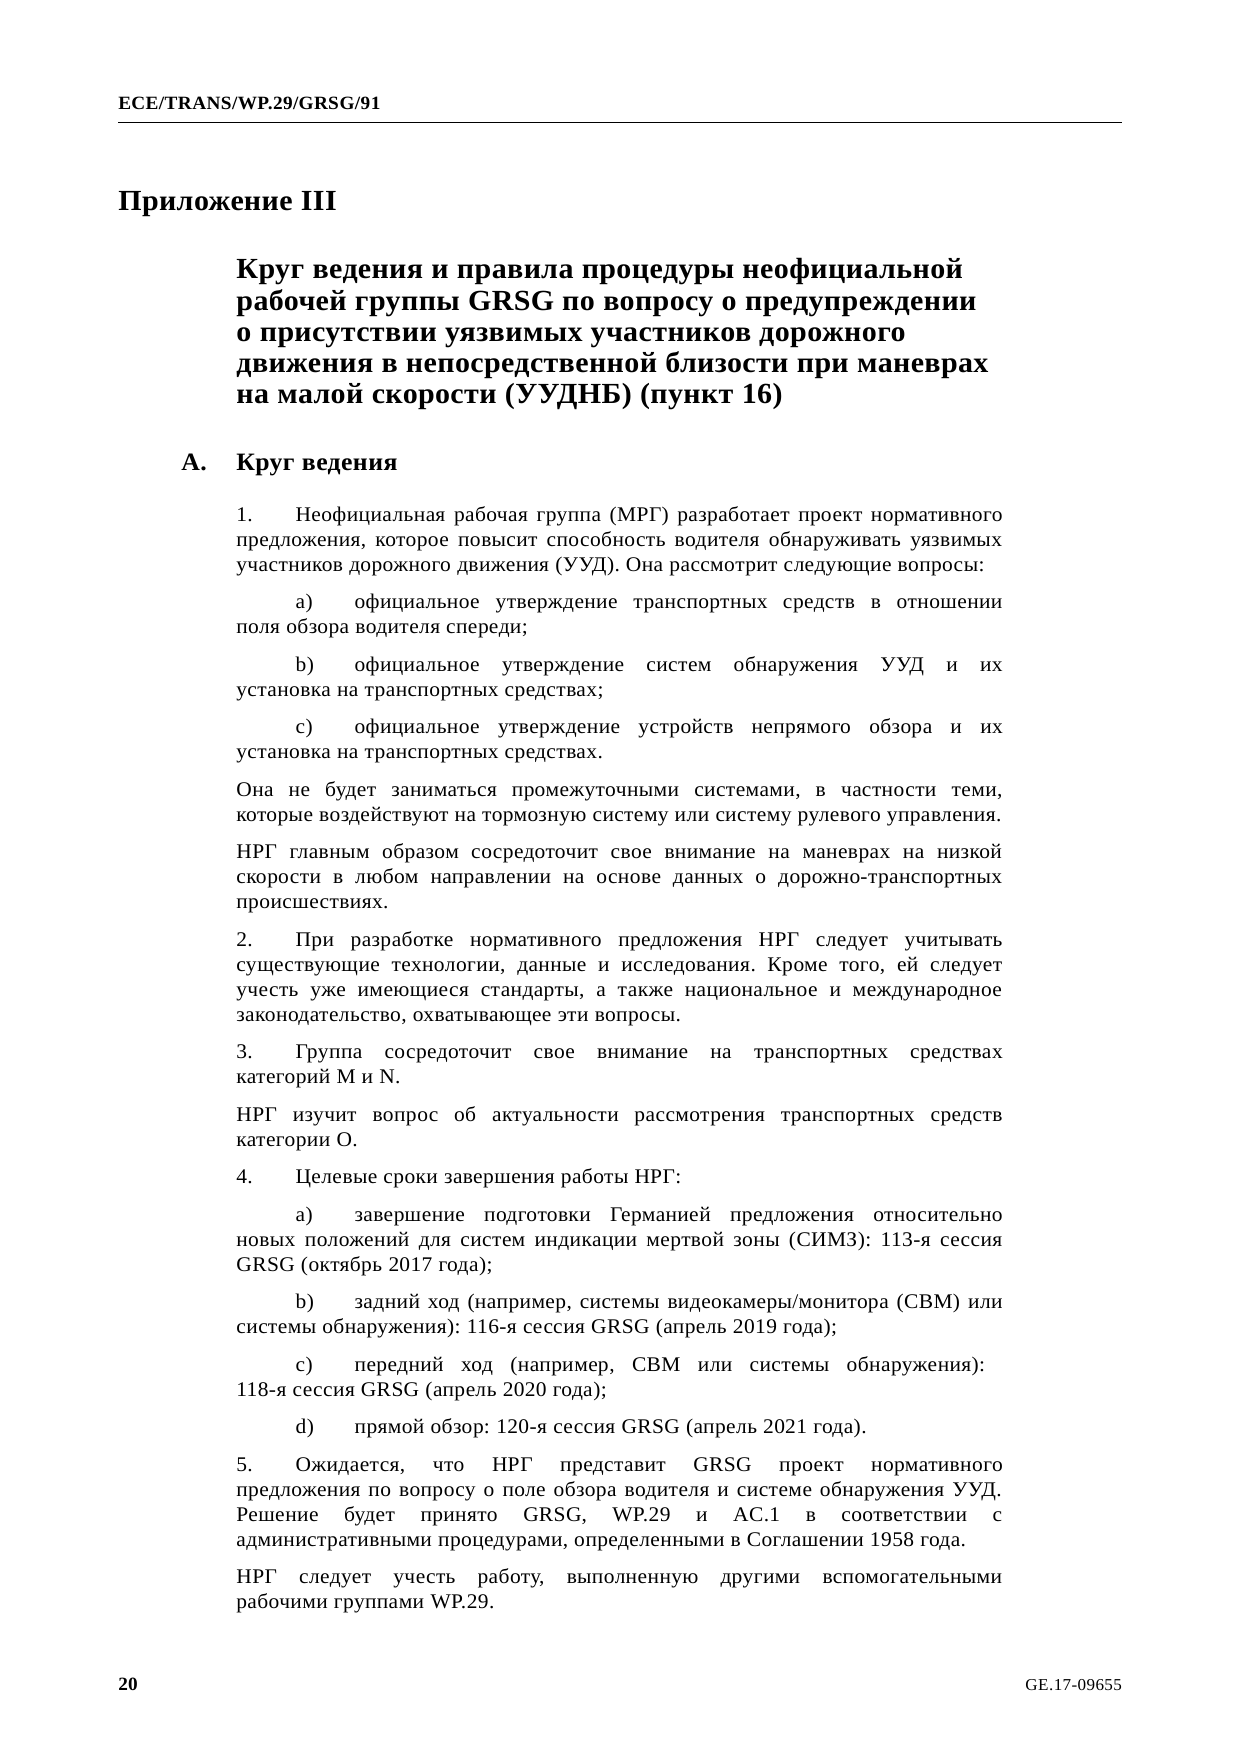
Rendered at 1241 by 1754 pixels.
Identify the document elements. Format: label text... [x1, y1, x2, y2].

text A. Круг ведения [118, 448, 1004, 476]
text Приложение III [118, 185, 1004, 216]
text b) задний ход (например, системы видеокамеры/монитора (СВМ) или системы обнаружения): 116-я сессия GRSG (апрель 2019 года); [236, 1288, 1004, 1338]
text Круг ведения и правила процедуры неофициальной рабочей группы GRSG по вопросу о предупреждении о присутствии уязвимых участников дорожного движения в непосредственной близости при маневрах на малой скорости (УУДНБ) (пункт 16) [118, 254, 1004, 410]
text с) официальное утверждение устройств непрямого обзора и их установка на транспортных средствах. [236, 713, 1004, 763]
text 4. Целевые сроки завершения работы НРГ: [236, 1163, 1004, 1188]
text 5. Ожидается, что НРГ представит GRSG проект нормативного предложения по вопросу о поле обзора водителя и системе обнаружения УУД. Решение будет принято GRSG, WP.29 и AC.1 в соответствии с административными процедурами, определенными в Соглашении 1958 года. [236, 1451, 1004, 1551]
text b) официальное утверждение систем обнаружения УУД и их установка на транспортных средствах; [236, 651, 1004, 701]
text а) официальное утверждение транспортных средств в отношении поля обзора водителя спереди; [236, 588, 1004, 638]
text 2. При разработке нормативного предложения НРГ следует учитывать существующие технологии, данные и исследования. Кроме того, ей следует учесть уже имеющиеся стандарты, а также национальное и международное законодательство, охватывающее эти вопросы. [236, 926, 1004, 1026]
text НРГ главным образом сосредоточит свое внимание на маневрах на низкой скорости в любом направлении на основе данных о дорожно-транспортных происшествиях. [236, 838, 1004, 913]
text 1. Неофициальная рабочая группа (МРГ) разработает проект нормативного предложения, которое повысит способность водителя обнаруживать уязвимых участников дорожного движения (УУД). Она рассмотрит следующие вопросы: [236, 501, 1004, 576]
text Она не будет заниматься промежуточными системами, в частности теми, которые воздействуют на тормозную систему или систему рулевого управления. [236, 776, 1004, 826]
text НРГ изучит вопрос об актуальности рассмотрения транспортных средств категории О. [236, 1101, 1004, 1151]
text НРГ следует учесть работу, выполненную другими вспомогательными рабочими группами WP.29. [236, 1563, 1004, 1613]
text с) передний ход (например, СВМ или системы обнаружения): 118-я сессия GRSG (апрель 2020 года); [236, 1351, 1004, 1401]
text а) завершение подготовки Германией предложения относительно новых положений для систем индикации мертвой зоны (СИМЗ): 113-я сессия GRSG (октябрь 2017 года); [236, 1201, 1004, 1276]
text d) прямой обзор: 120-я сессия GRSG (апрель 2021 года). [236, 1413, 1004, 1438]
text 3. Группа сосредоточит свое внимание на транспортных средствах категорий M и N. [236, 1038, 1004, 1088]
